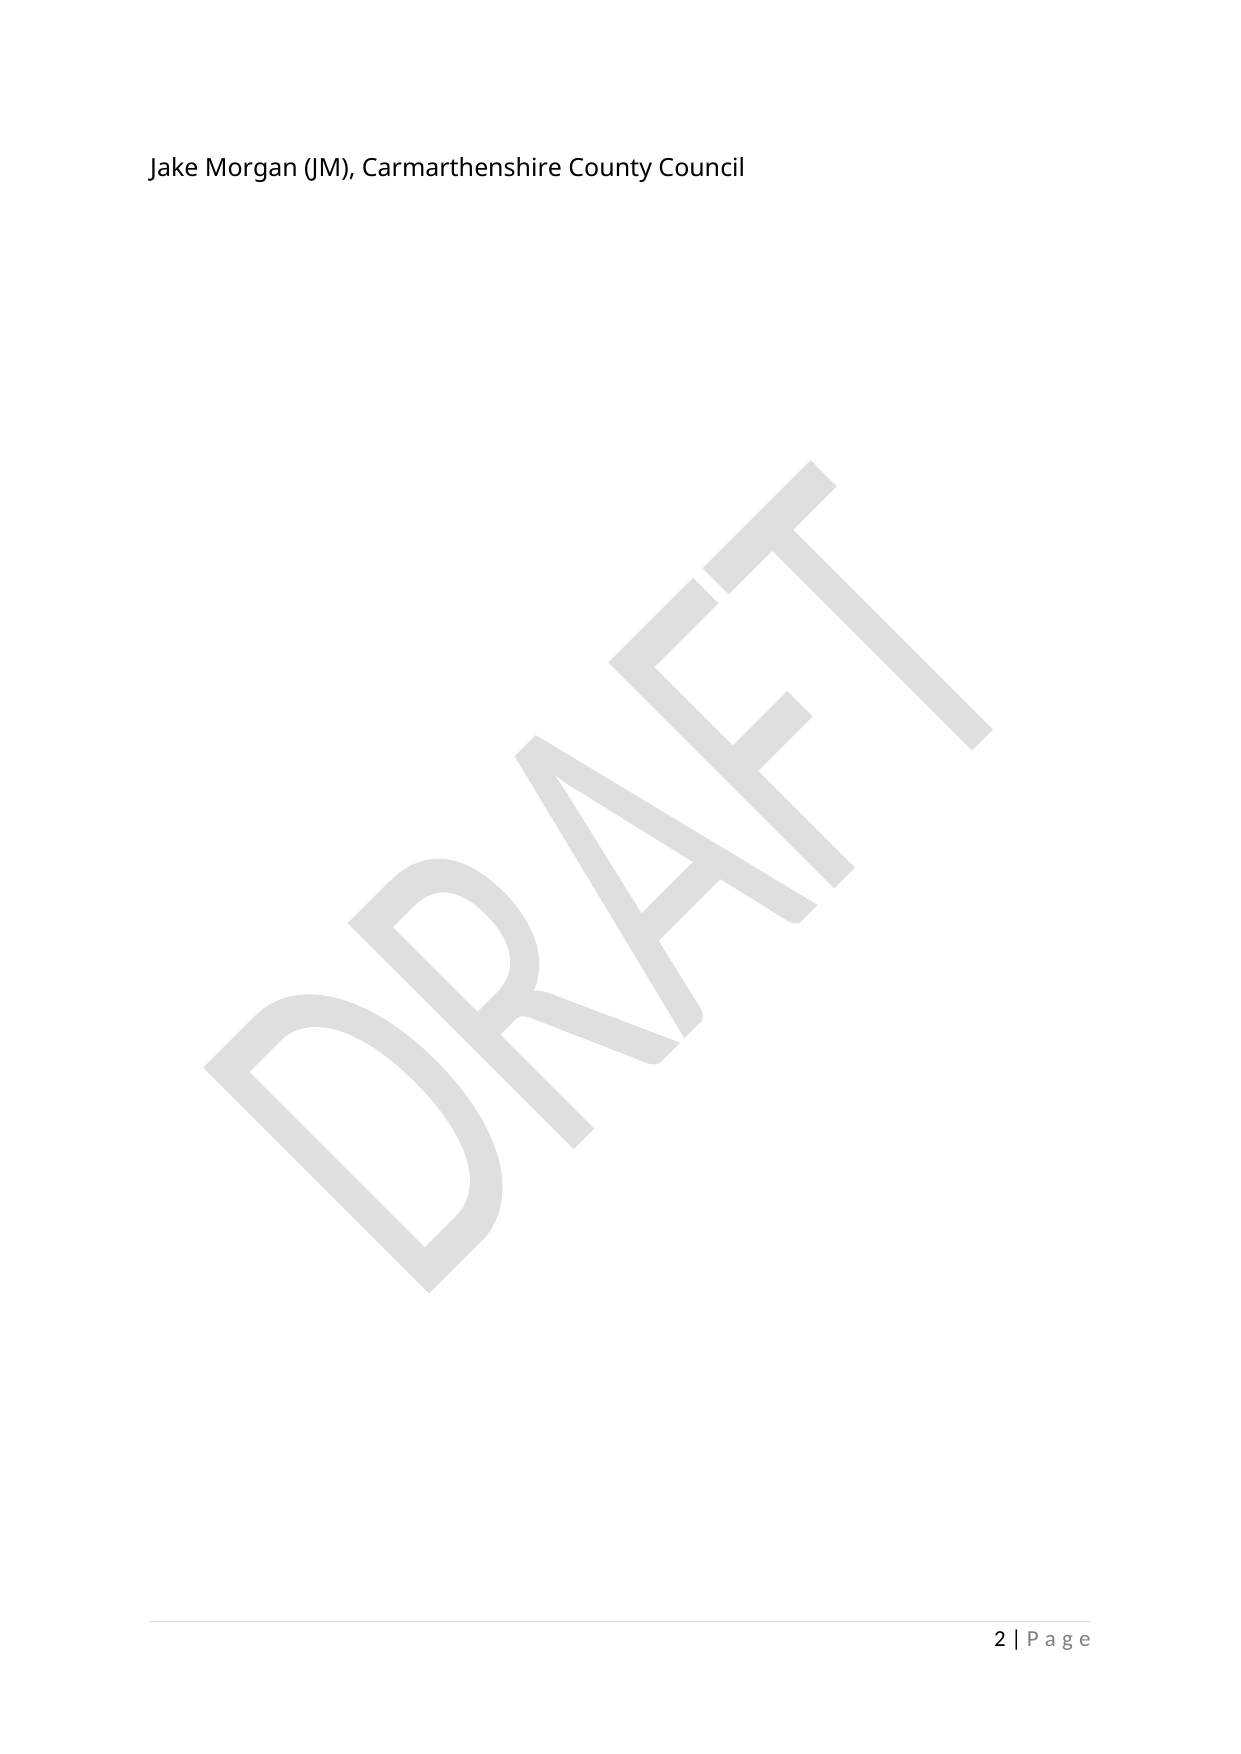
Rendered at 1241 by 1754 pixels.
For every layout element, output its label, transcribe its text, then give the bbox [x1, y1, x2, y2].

text Jake Morgan (JM), Carmarthenshire County Council [150, 150, 1090, 184]
